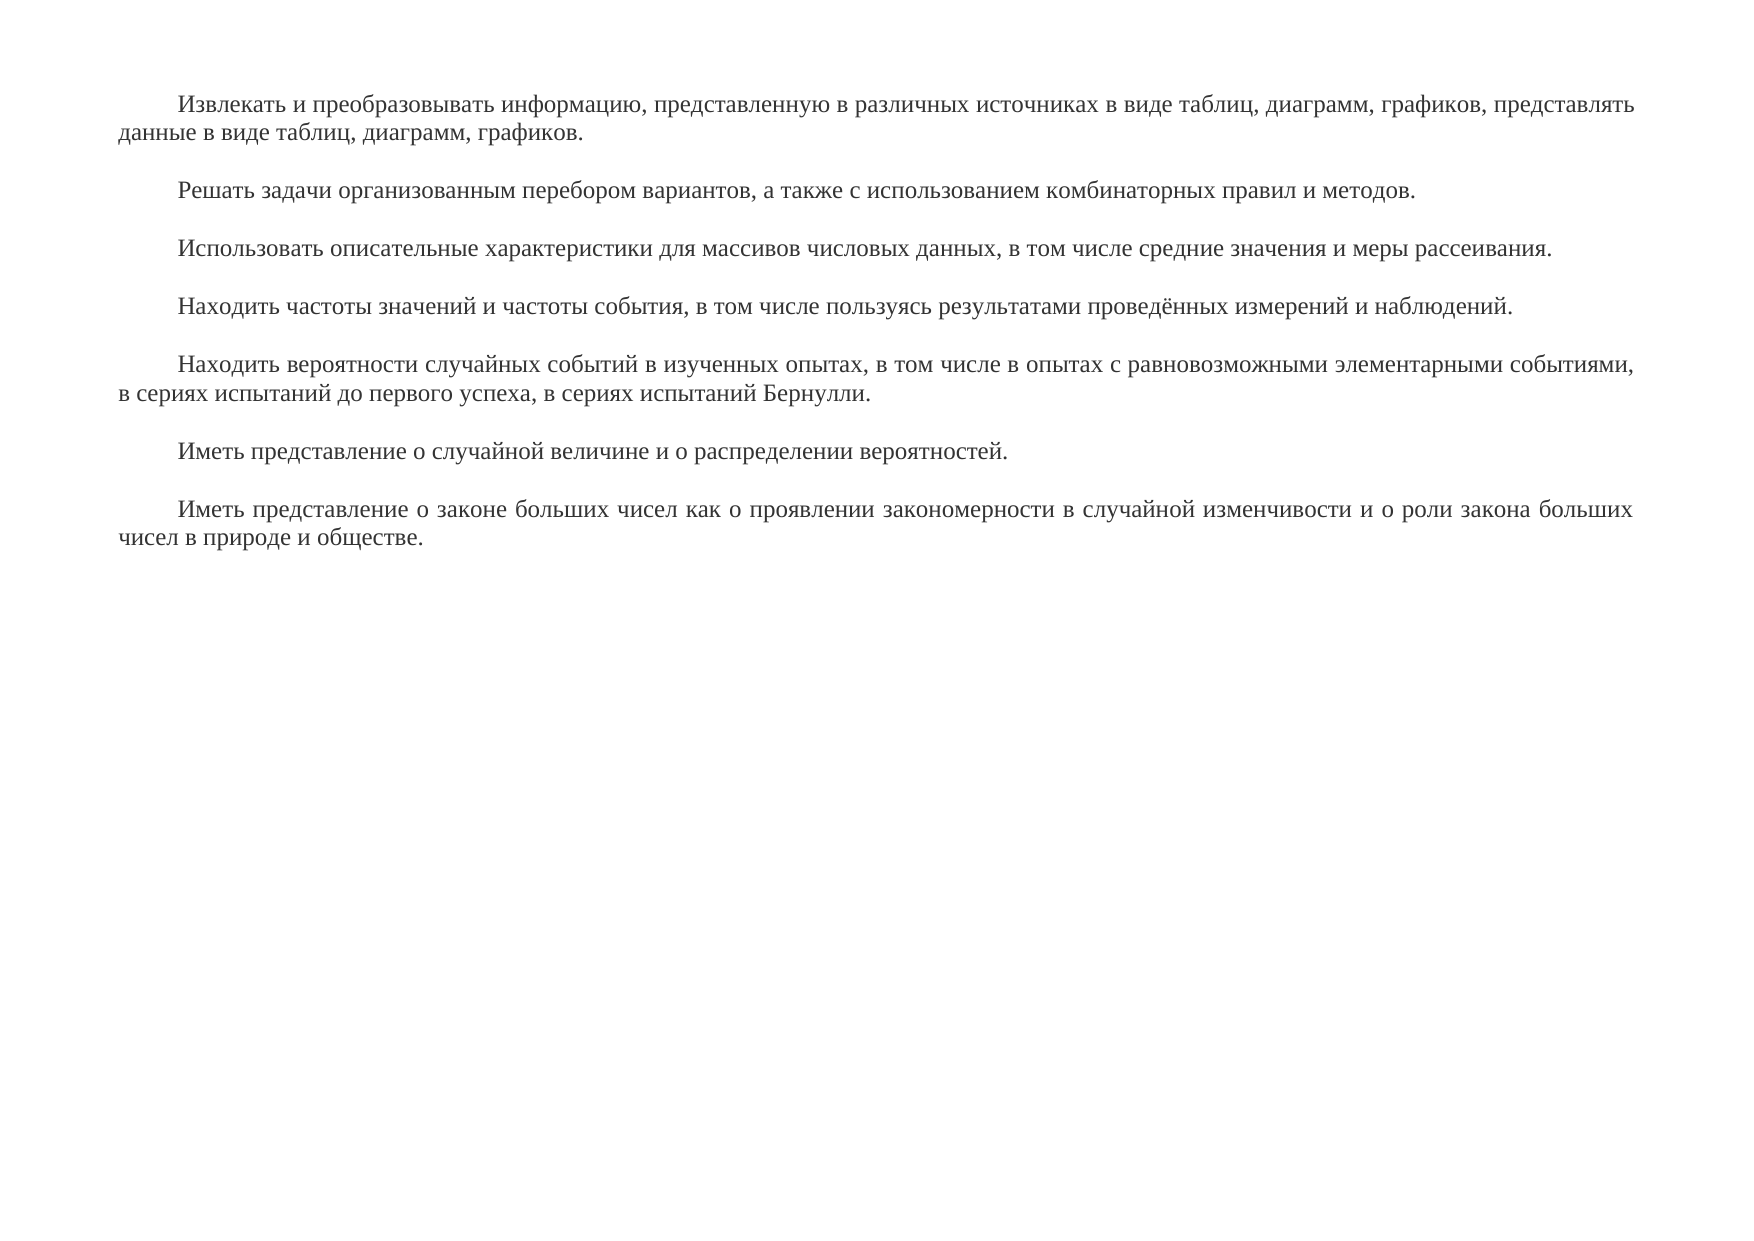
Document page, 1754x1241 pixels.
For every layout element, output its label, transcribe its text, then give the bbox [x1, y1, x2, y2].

text Иметь представление о законе больших чисел как о проявлении закономерности в случайной изменчивости и о роли закона больших чисел в природе и обществе. [118, 494, 1636, 551]
text Использовать описательные характеристики для массивов числовых данных, в том числе средние значения и меры рассеивания. [118, 233, 1636, 262]
text Иметь представление о случайной величине и о распределении вероятностей. [118, 436, 1636, 464]
text Извлекать и преобразовывать информацию, представленную в различных источниках в виде таблиц, диаграмм, графиков, представлять данные в виде таблиц, диаграмм, графиков. [118, 89, 1636, 146]
text Находить частоты значений и частоты события, в том числе пользуясь результатами проведённых измерений и наблюдений. [118, 291, 1636, 320]
text Решать задачи организованным перебором вариантов, а также с использованием комбинаторных правил и методов. [118, 175, 1636, 204]
text Находить вероятности случайных событий в изученных опытах, в том числе в опытах с равновозможными элементарными событиями, в сериях испытаний до первого успеха, в сериях испытаний Бернулли. [118, 349, 1636, 407]
